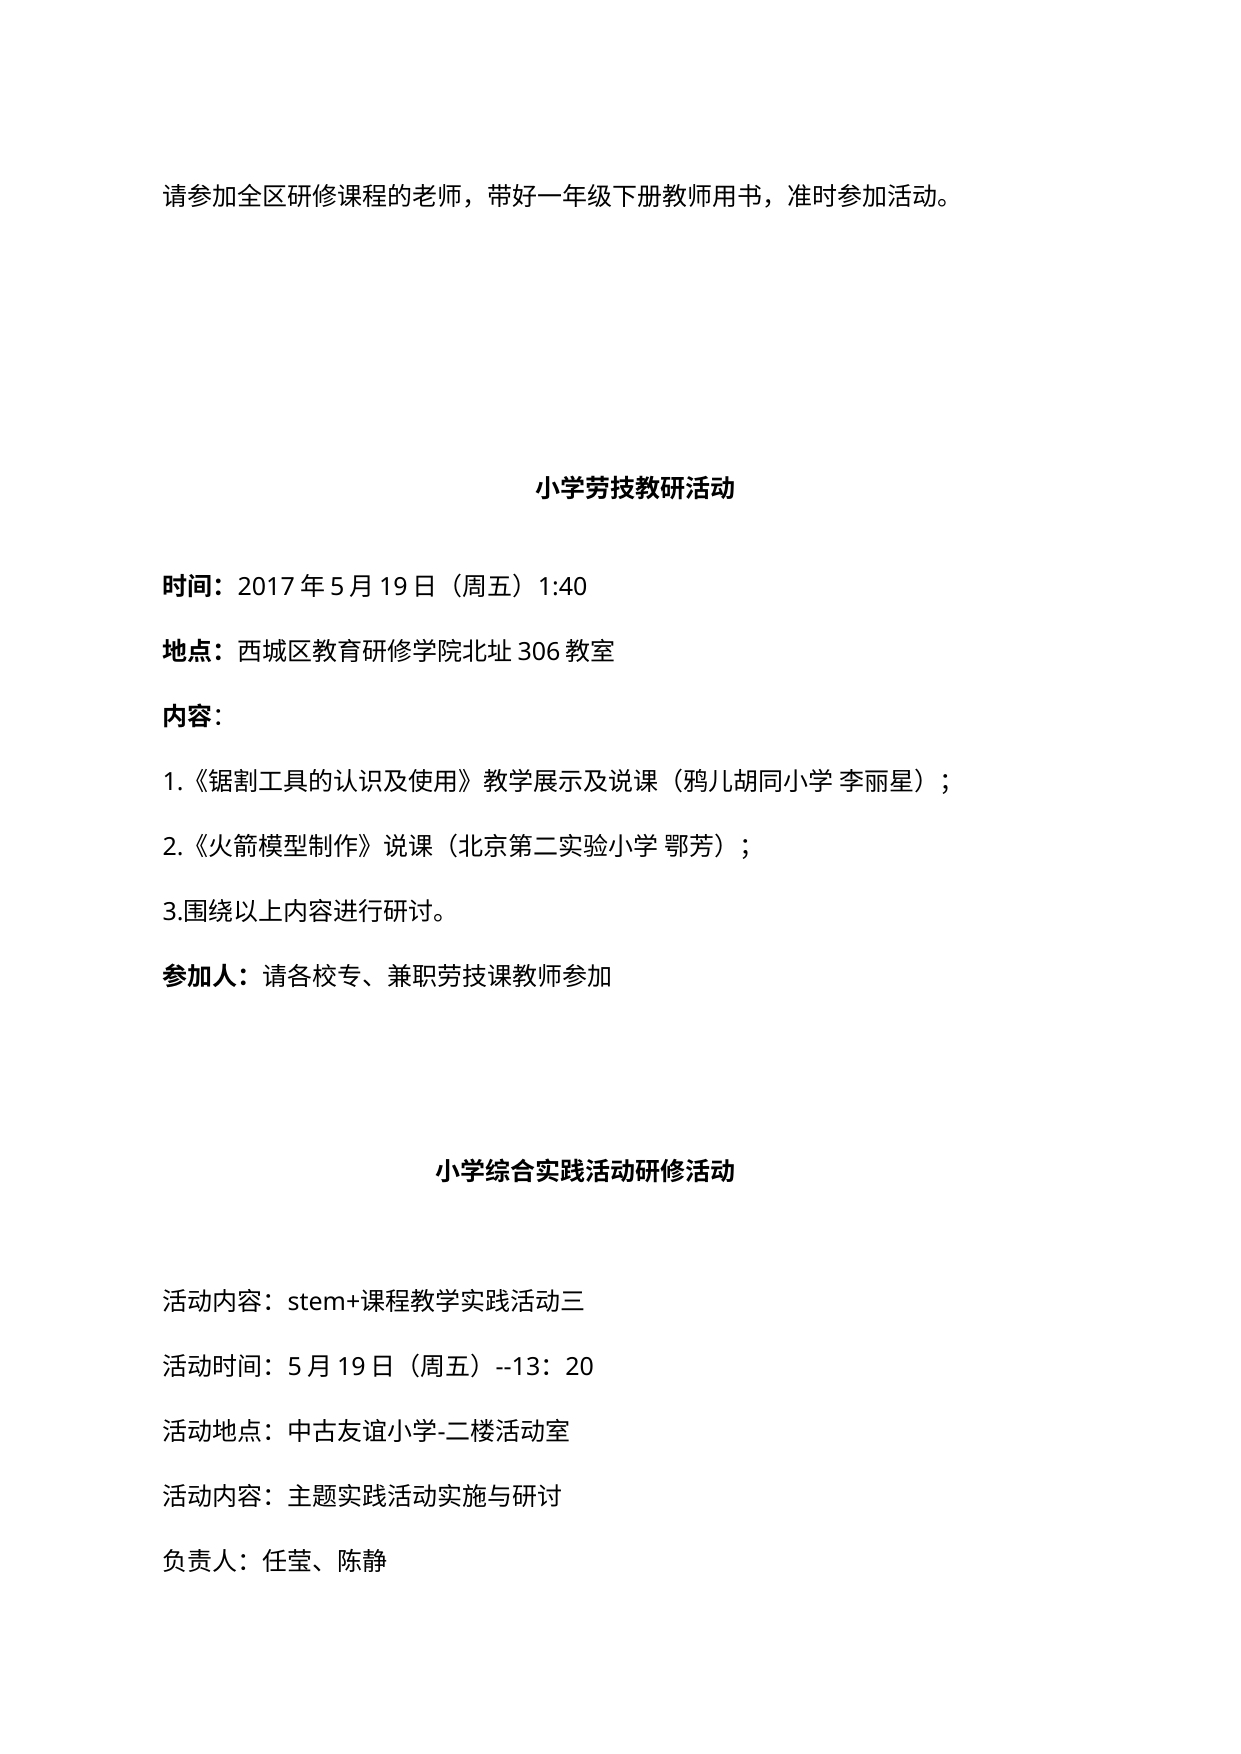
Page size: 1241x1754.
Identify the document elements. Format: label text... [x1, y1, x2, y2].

text 活动时间：5月19日（周五）--13：20 [162, 1332, 1107, 1397]
text 地点：西城区教育研修学院北址306教室 [162, 617, 1107, 682]
text 3.围绕以上内容进行研讨。 [162, 877, 1107, 942]
text 1.《锯割工具的认识及使用》教学展示及说课（鸦儿胡同小学 李丽星）； [162, 747, 1107, 812]
text 活动内容：主题实践活动实施与研讨 [162, 1462, 1107, 1527]
text 请参加全区研修课程的老师，带好一年级下册教师用书，准时参加活动。 [162, 162, 1107, 227]
text 负责人：任莹、陈静 [162, 1527, 1107, 1592]
text 小学劳技教研活动 [162, 454, 1107, 519]
text 2.《火箭模型制作》说课（北京第二实验小学 鄂芳）； [162, 812, 1107, 877]
text 小学综合实践活动研修活动 [162, 1137, 1007, 1202]
text 活动地点：中古友谊小学-二楼活动室 [162, 1397, 1107, 1462]
text 内容： [162, 682, 1107, 747]
text 活动内容：stem+课程教学实践活动三 [162, 1267, 1107, 1332]
text 参加人：请各校专、兼职劳技课教师参加 [162, 942, 1107, 1007]
text 时间：2017年5月19日（周五）1:40 [162, 552, 1107, 617]
